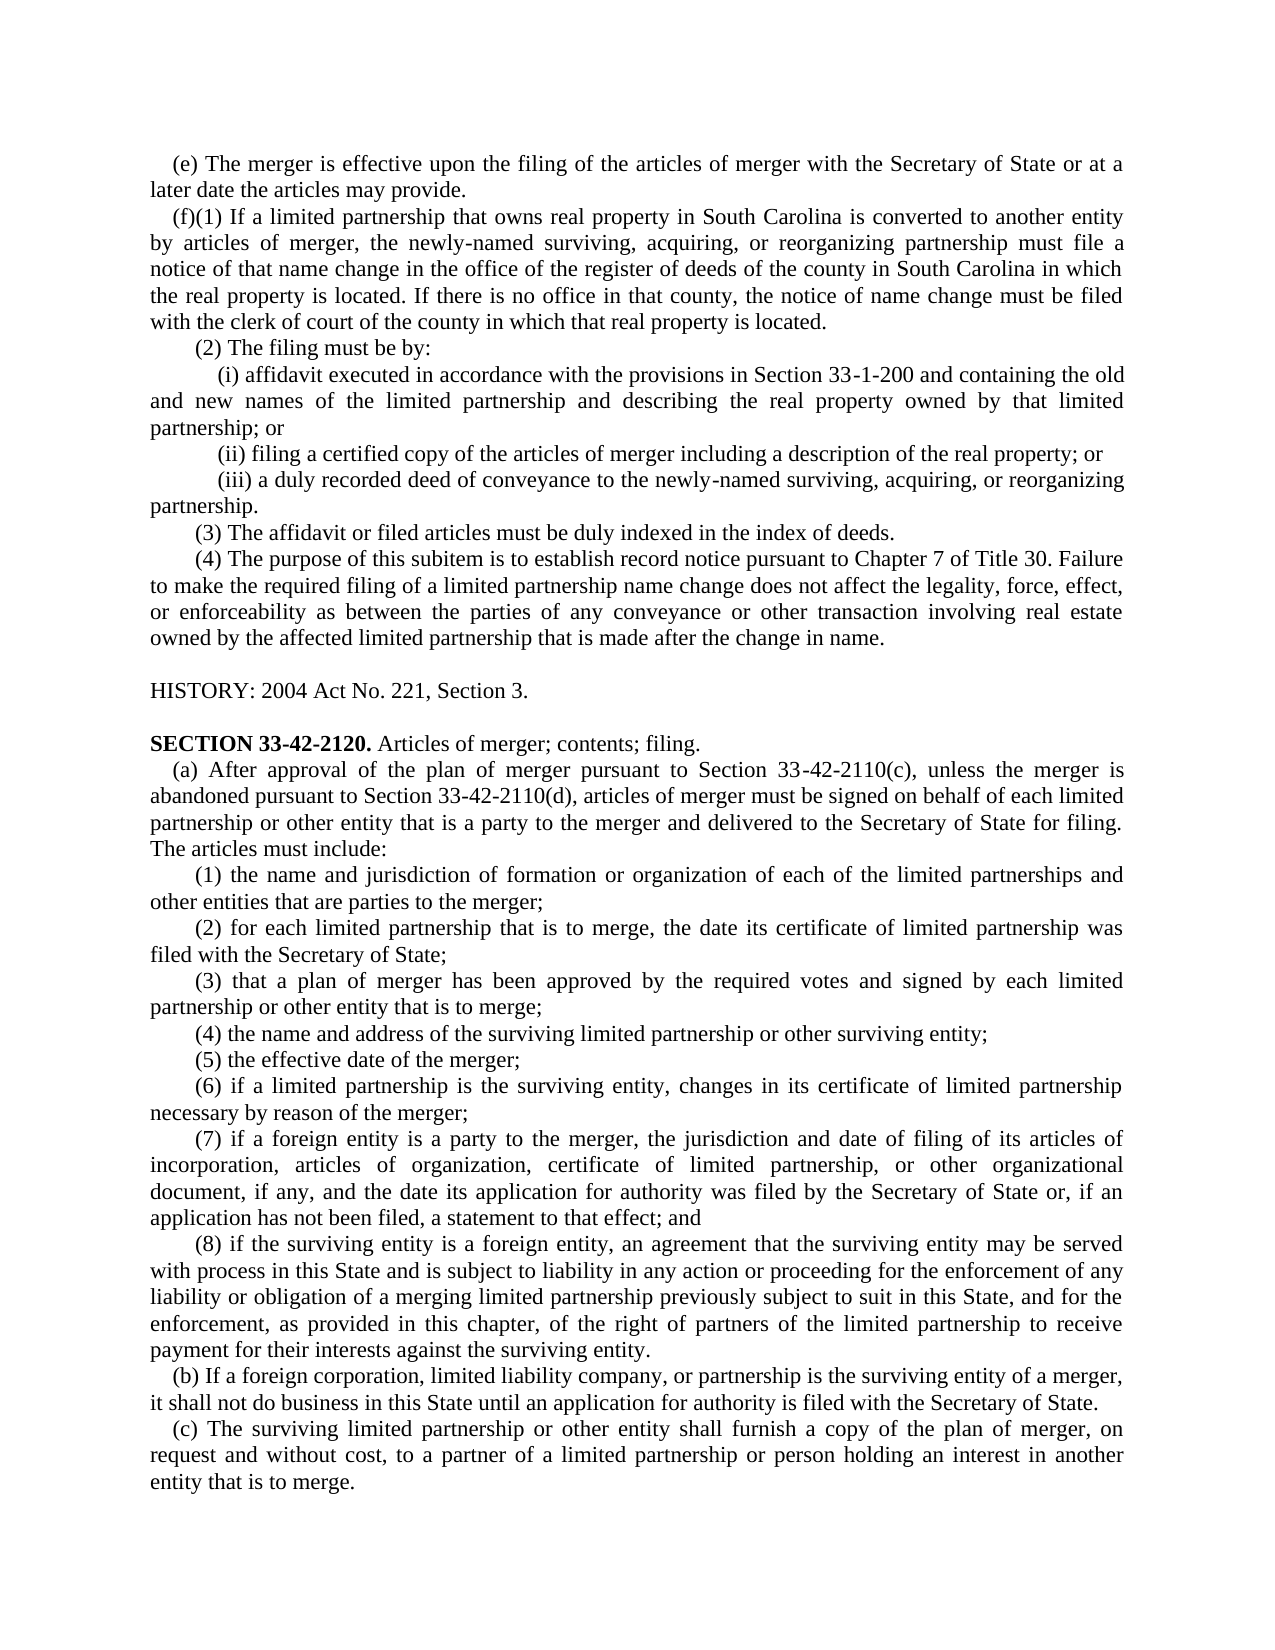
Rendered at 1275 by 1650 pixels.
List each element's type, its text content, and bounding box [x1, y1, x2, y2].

text (8) if the surviving entity is a foreign entity, an agreement that the surviving entity may be served with process in this State and is subject to liability in any action or proceeding for the enforcement of any liability or obligation of a merging limited partnership previously subject to suit in this State, and for the enforcement, as provided in this chapter, of the right of partners of the limited partnership to receive payment for their interests against the surviving entity. [150, 1231, 1125, 1362]
text (f)(1) If a limited partnership that owns real property in South Carolina is converted to another entity by articles of merger, the newly-named surviving, acquiring, or reorganizing partnership must file a notice of that name change in the office of the register of deeds of the county in South Carolina in which the real property is located. If there is no office in that county, the notice of name change must be filed with the clerk of court of the county in which that real property is located. [150, 203, 1125, 334]
text (4) The purpose of this subitem is to establish record notice pursuant to Chapter 7 of Title 30. Failure to make the required filing of a limited partnership name change does not affect the legality, force, effect, or enforceability as between the parties of any conveyance or other transaction involving real estate owned by the affected limited partnership that is made after the change in name. [150, 545, 1125, 651]
text (7) if a foreign entity is a party to the merger, the jurisdiction and date of filing of its articles of incorporation, articles of organization, certificate of limited partnership, or other organizational document, if any, and the date its application for authority was filed by the Secretary of State or, if an application has not been filed, a statement to that effect; and [150, 1125, 1125, 1231]
text (1) the name and jurisdiction of formation or organization of each of the limited partnerships and other entities that are parties to the merger; [150, 862, 1125, 914]
text (i) affidavit executed in accordance with the provisions in Section 33-1-200 and containing the old and new names of the limited partnership and describing the real property owned by that limited partnership; or [150, 361, 1125, 440]
text (3) that a plan of merger has been approved by the required votes and signed by each limited partnership or other entity that is to merge; [150, 967, 1125, 1020]
text (c) The surviving limited partnership or other entity shall furnish a copy of the plan of merger, on request and without cost, to a partner of a limited partnership or person holding an interest in another entity that is to merge. [150, 1415, 1125, 1494]
text (4) the name and address of the surviving limited partnership or other surviving entity; [150, 1020, 1125, 1046]
text (e) The merger is effective upon the filing of the articles of merger with the Secretary of State or at a later date the articles may provide. [150, 150, 1125, 203]
text (a) After approval of the plan of merger pursuant to Section 33-42-2110(c), unless the merger is abandoned pursuant to Section 33-42-2110(d), articles of merger must be signed on behalf of each limited partnership or other entity that is a party to the merger and delivered to the Secretary of State for filing. The articles must include: [150, 756, 1125, 862]
text SECTION 33-42-2120. Articles of merger; contents; filing. [150, 730, 1125, 756]
text (2) for each limited partnership that is to merge, the date its certificate of limited partnership was filed with the Secretary of State; [150, 914, 1125, 967]
text (3) The affidavit or filed articles must be duly indexed in the index of deeds. [150, 519, 1125, 545]
text (b) If a foreign corporation, limited liability company, or partnership is the surviving entity of a merger, it shall not do business in this State until an application for authority is filed with the Secretary of State. [150, 1362, 1125, 1415]
text (5) the effective date of the merger; [150, 1046, 1125, 1072]
text (6) if a limited partnership is the surviving entity, changes in its certificate of limited partnership necessary by reason of the merger; [150, 1072, 1125, 1125]
text HISTORY: 2004 Act No. 221, Section 3. [150, 677, 1125, 703]
text (ii) filing a certified copy of the articles of merger including a description of the real property; or [150, 440, 1125, 466]
text (iii) a duly recorded deed of conveyance to the newly-named surviving, acquiring, or reorganizing partnership. [150, 466, 1125, 519]
text (2) The filing must be by: [150, 334, 1125, 361]
